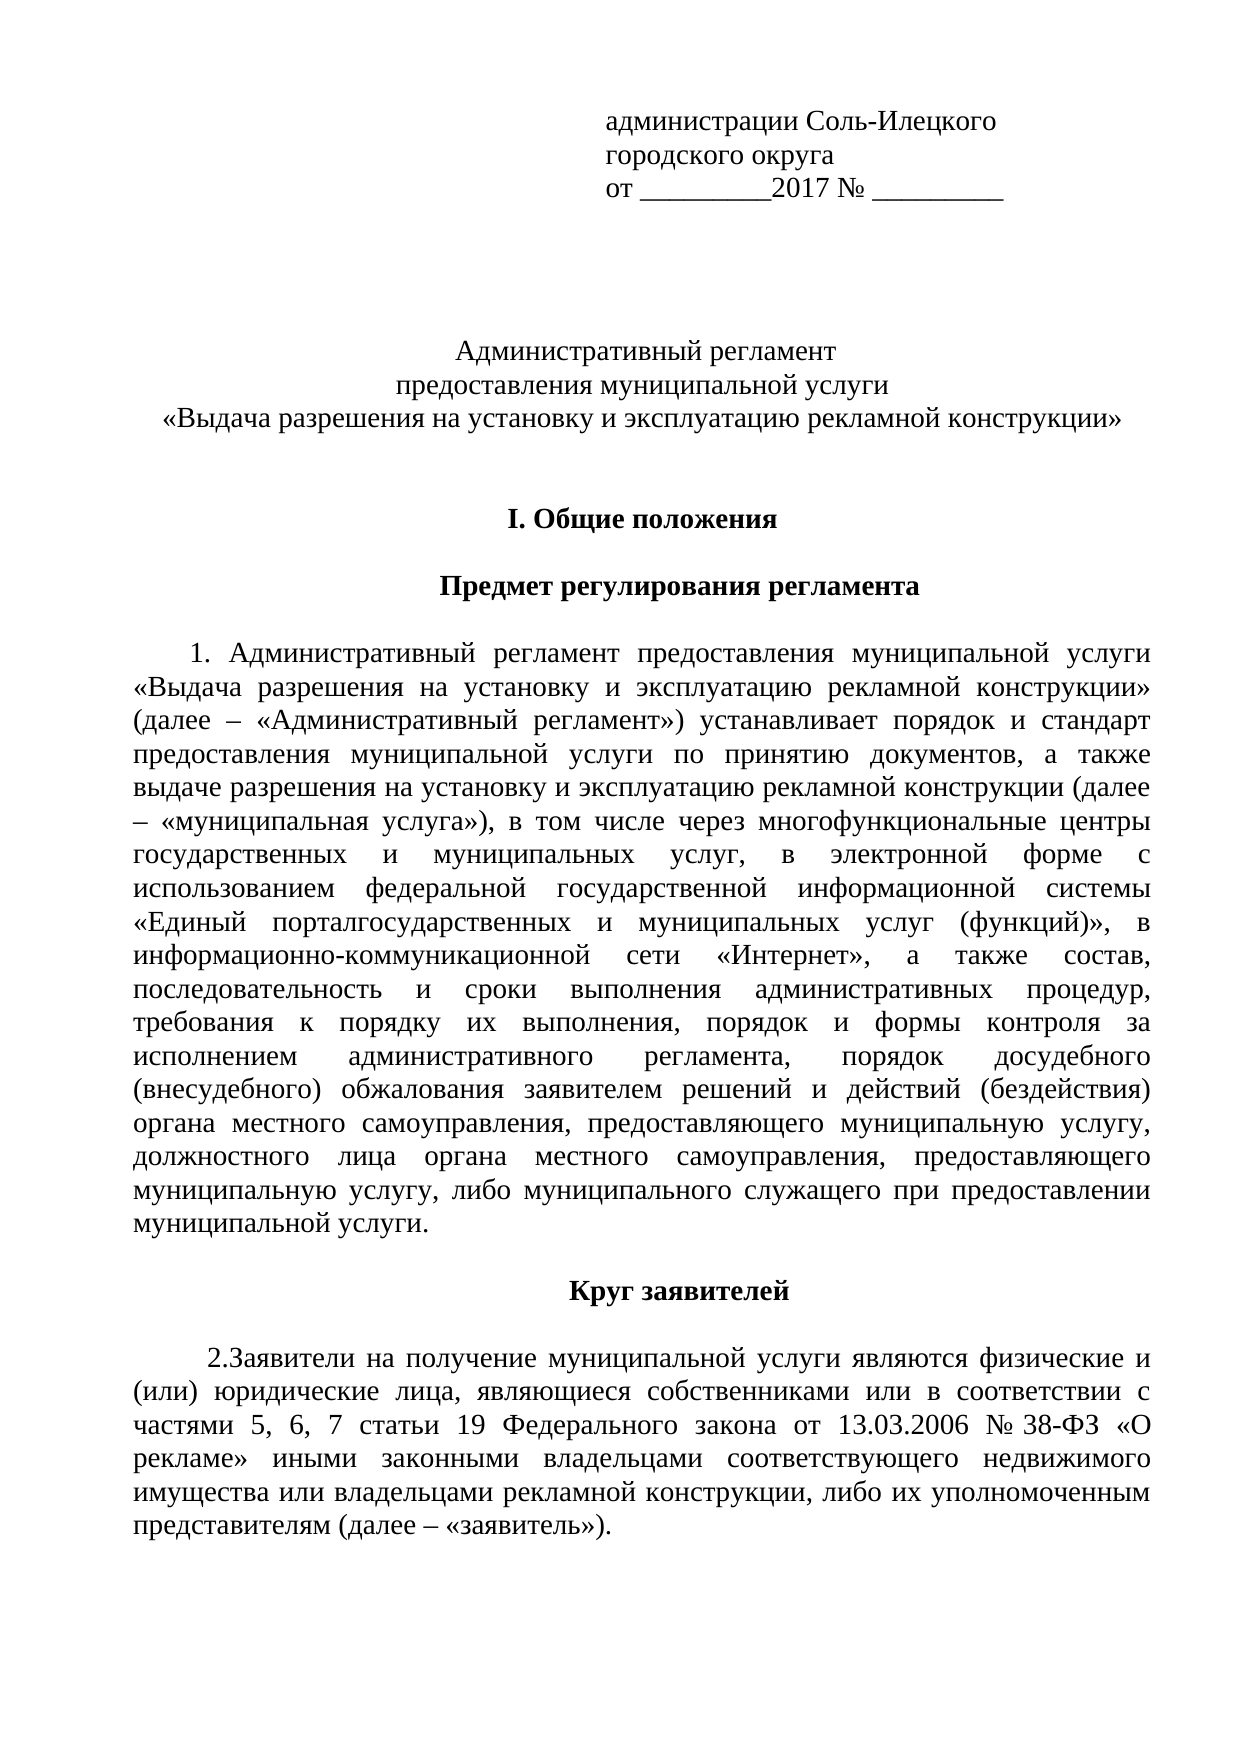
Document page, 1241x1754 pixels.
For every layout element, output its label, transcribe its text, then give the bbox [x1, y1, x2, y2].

text 2.Заявители на получение муниципальной услуги являются физические и (или) юридические лица, являющиеся собственниками или в соответствии с частями 5, 6, 7 статьи 19 Федерального закона от 13.03.2006 № 38-ФЗ «О рекламе» иными законными владельцами соответствующего недвижимого имущества или владельцами рекламной конструкции, либо их уполномоченным представителям (далее – «заявитель»). [133, 1340, 1152, 1541]
subtitle предоставления муниципальной услуги [133, 367, 1152, 401]
text Предмет регулирования регламента [133, 568, 1152, 602]
subtitle Административный регламент [133, 333, 1158, 367]
text городского округа [605, 137, 1152, 171]
subtitle «Выдача разрешения на установку и эксплуатацию рекламной конструкции» [133, 401, 1152, 434]
text от _________2017 № _________ [133, 171, 1152, 204]
text администрации Соль-Илецкого [605, 103, 1152, 137]
text 1. Административный регламент предоставления муниципальной услуги «Выдача разрешения на установку и эксплуатацию рекламной конструкции» (далее – «Административный регламент») устанавливает порядок и стандарт предоставления муниципальной услуги по принятию документов, а также выдаче разрешения на установку и эксплуатацию рекламной конструкции (далее – «муниципальная услуга»), в том числе через многофункциональные центры государственных и муниципальных услуг, в электронной форме с использованием федеральной государственной информационной системы «Единый порталгосударственных и муниципальных услуг (функций)», в информационно-коммуникационной сети «Интернет», а также состав, последовательность и сроки выполнения административных процедур, требования к порядку их выполнения, порядок и формы контроля за исполнением административного регламента, порядок досудебного (внесудебного) обжалования заявителем решений и действий (бездействия) органа местного самоуправления, предоставляющего муниципальную услугу, должностного лица органа местного самоуправления, предоставляющего муниципальную услугу, либо муниципального служащего при предоставлении муниципальной услуги. [133, 635, 1152, 1239]
text I. Общие положения [133, 501, 1152, 535]
text Круг заявителей [133, 1273, 1152, 1306]
